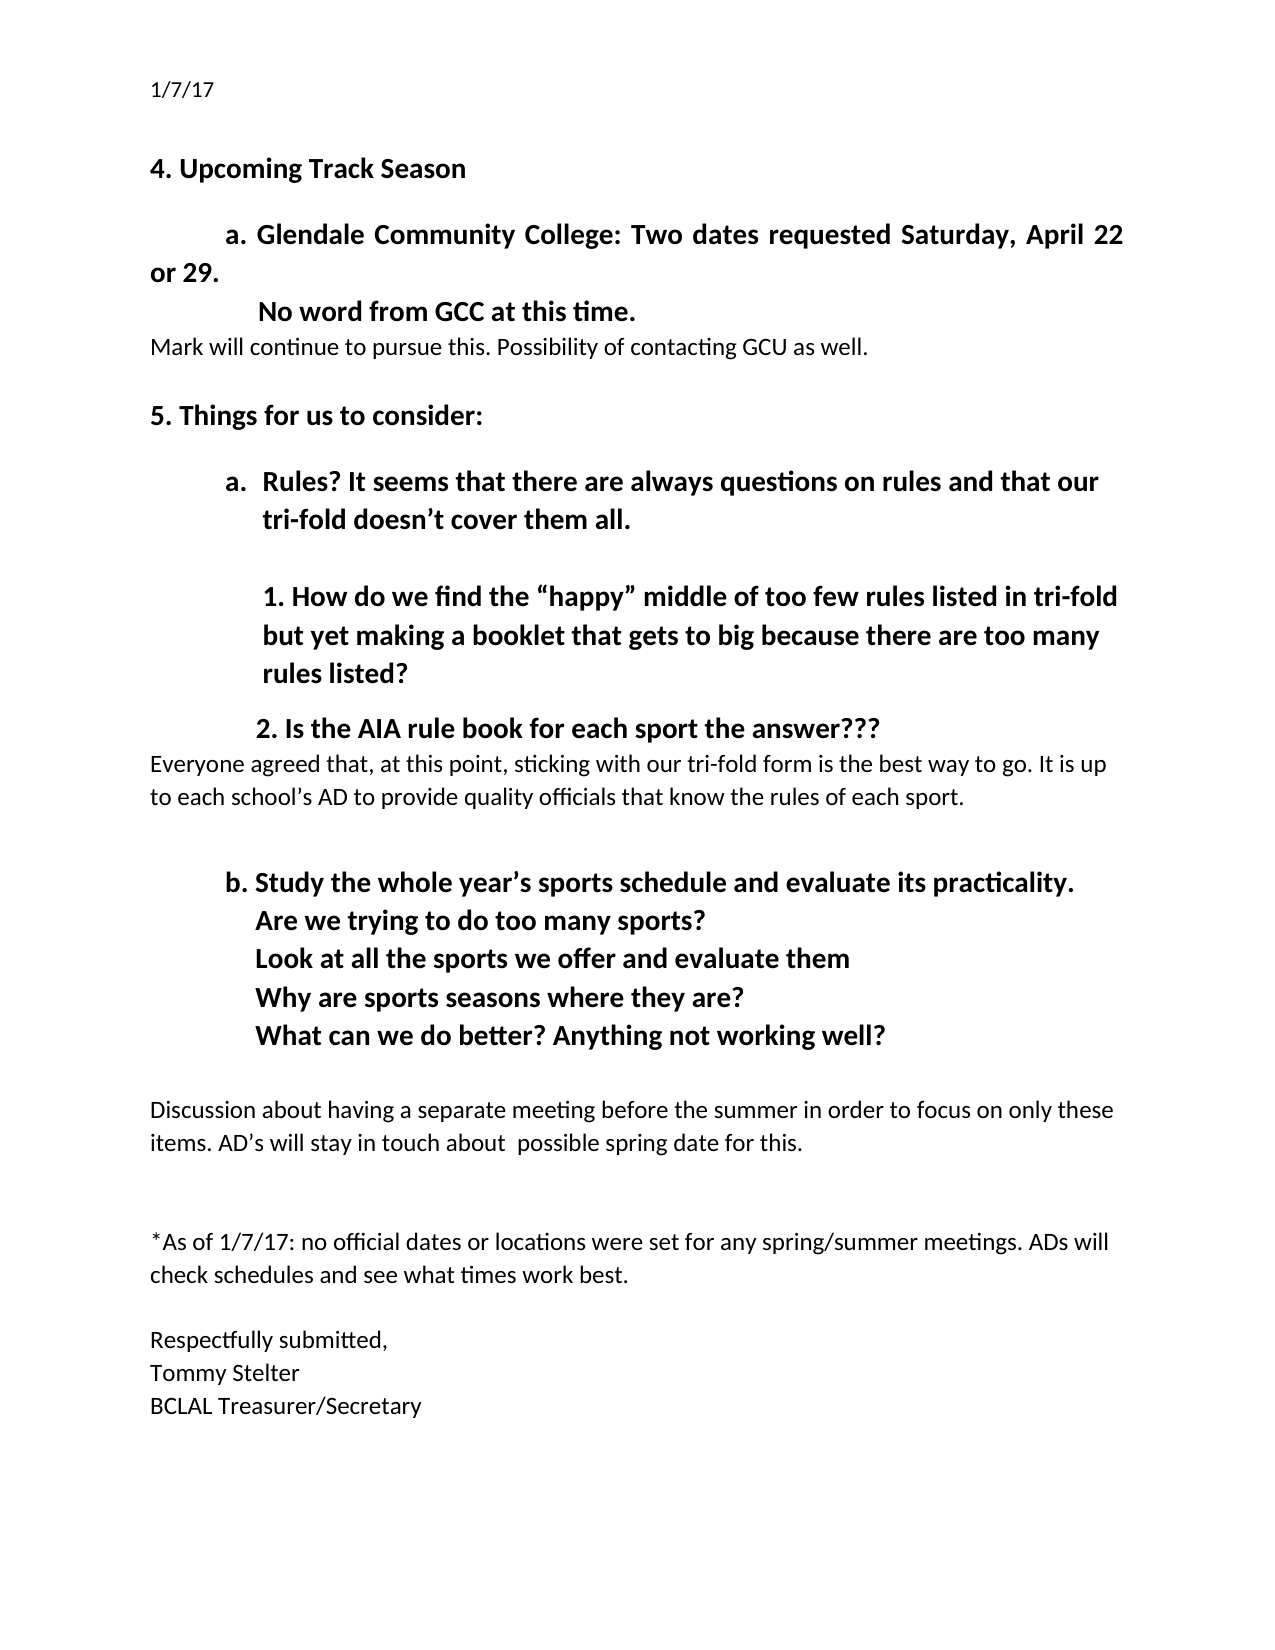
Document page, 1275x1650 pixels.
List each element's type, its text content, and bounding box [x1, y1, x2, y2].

text 4. Upcoming Track Season [150, 150, 1125, 186]
text b. Study the whole year’s sports schedule and evaluate its practicality. [150, 864, 1125, 899]
list Rules? It seems that there are always questions on rules and that our tri-fold doesn’t cover them all. [225, 463, 1125, 537]
text What can we do better? Anything not working well? [150, 1017, 1125, 1053]
text Respectfully submitted, Tommy Stelter [150, 1325, 1125, 1388]
text 1. How do we find the “happy” middle of too few rules listed in tri-fold but yet making a booklet that gets to big because there are too many rules listed? [262, 578, 1125, 691]
text No word from GCC at this time. [150, 293, 1125, 328]
text *As of 1/7/17: no official dates or locations were set for any spring/summer meetings. ADs will check schedules and see what times work best. [150, 1226, 1125, 1289]
text 2. Is the AIA rule book for each sport the answer??? [150, 710, 1125, 746]
text Are we trying to do too many sports? [150, 902, 1125, 938]
text Discussion about having a separate meeting before the summer in order to focus on only these items. AD’s will stay in touch about possible spring date for this. [150, 1094, 1125, 1158]
text Look at all the sports we offer and evaluate them [150, 941, 1125, 976]
text Everyone agreed that, at this point, sticking with our tri-fold form is the best way to go. It is up to each school’s AD to provide quality officials that know the rules of each sport. [150, 748, 1125, 812]
text a. Glendale Community College: Two dates requested Saturday, April 22 or 29. [150, 216, 1125, 290]
text 5. Things for us to consider: [150, 397, 1125, 433]
text Mark will continue to pursue this. Possibility of contacting GCU as well. [150, 331, 1125, 362]
text Why are sports seasons where they are? [150, 979, 1125, 1014]
text BCLAL Treasurer/Secretary [150, 1391, 1125, 1421]
